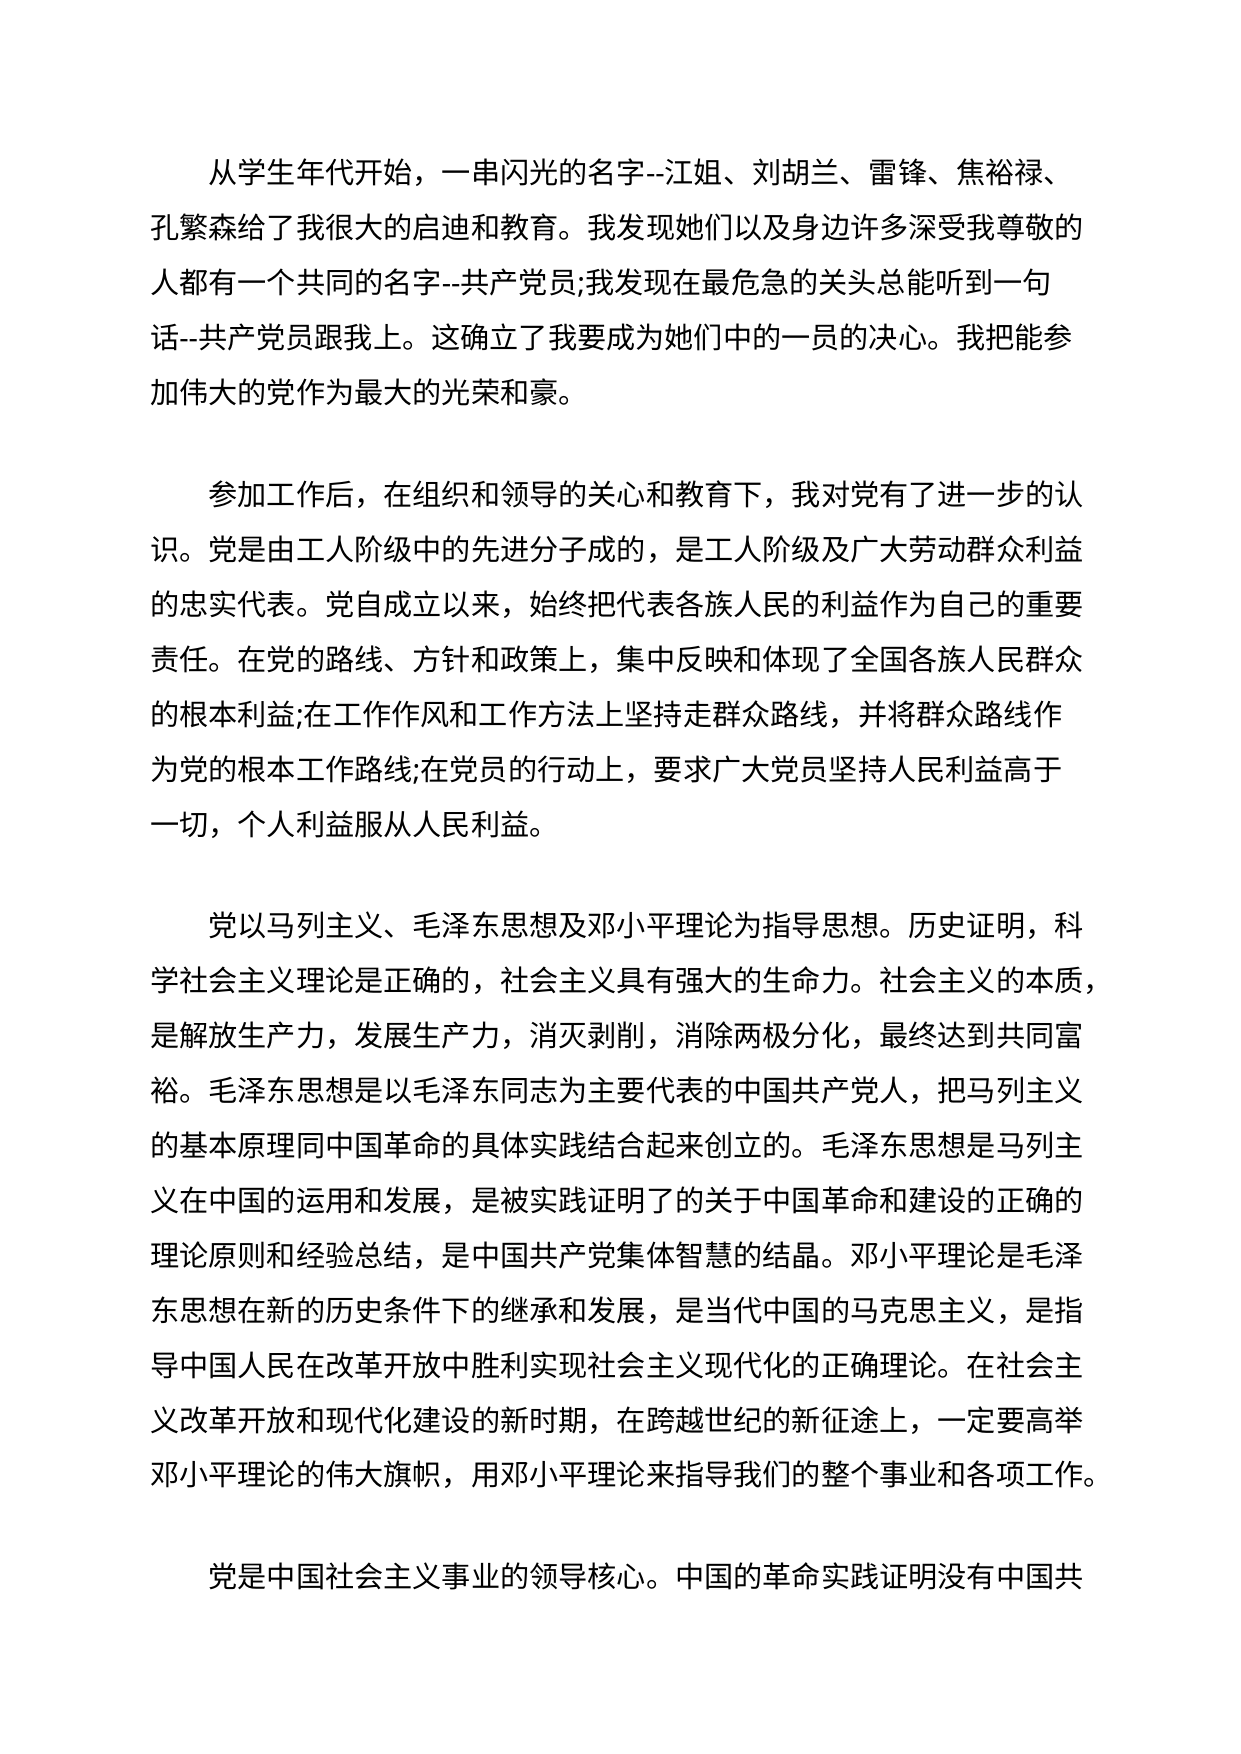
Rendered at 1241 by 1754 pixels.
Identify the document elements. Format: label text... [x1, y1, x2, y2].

text 参加工作后，在组织和领导的关心和教育下，我对党有了进一步的认识。党是由工人阶级中的先进分子成的，是工人阶级及广大劳动群众利益的忠实代表。党自成立以来，始终把代表各族人民的利益作为自己的重要责任。在党的路线、方针和政策上，集中反映和体现了全国各族人民群众的根本利益;在工作作风和工作方法上坚持走群众路线，并将群众路线作为党的根本工作路线;在党员的行动上，要求广大党员坚持人民利益高于一切，个人利益服从人民利益。 [150, 472, 1090, 843]
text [150, 1554, 1090, 1596]
text 从学生年代开始，一串闪光的名字--江姐、刘胡兰、雷锋、焦裕禄、孔繁森给了我很大的启迪和教育。我发现她们以及身边许多深受我尊敬的人都有一个共同的名字--共产党员;我发现在最危急的关头总能听到一句话--共产党员跟我上。这确立了我要成为她们中的一员的决心。我把能参加伟大的党作为最大的光荣和豪。 [150, 150, 1090, 412]
text 党以马列主义、毛泽东思想及邓小平理论为指导思想。历史证明，科学社会主义理论是正确的，社会主义具有强大的生命力。社会主义的本质，是解放生产力，发展生产力，消灭剥削，消除两极分化，最终达到共同富裕。毛泽东思想是以毛泽东同志为主要代表的中国共产党人，把马列主义的基本原理同中国革命的具体实践结合起来创立的。毛泽东思想是马列主义在中国的运用和发展，是被实践证明了的关于中国革命和建设的正确的理论原则和经验总结，是中国共产党集体智慧的结晶。邓小平理论是毛泽东思想在新的历史条件下的继承和发展，是当代中国的马克思主义，是指导中国人民在改革开放中胜利实现社会主义现代化的正确理论。在社会主义改革开放和现代化建设的新时期，在跨越世纪的新征途上，一定要高举邓小平理论的伟大旗帜，用邓小平理论来指导我们的整个事业和各项工作。 [150, 903, 1090, 1494]
